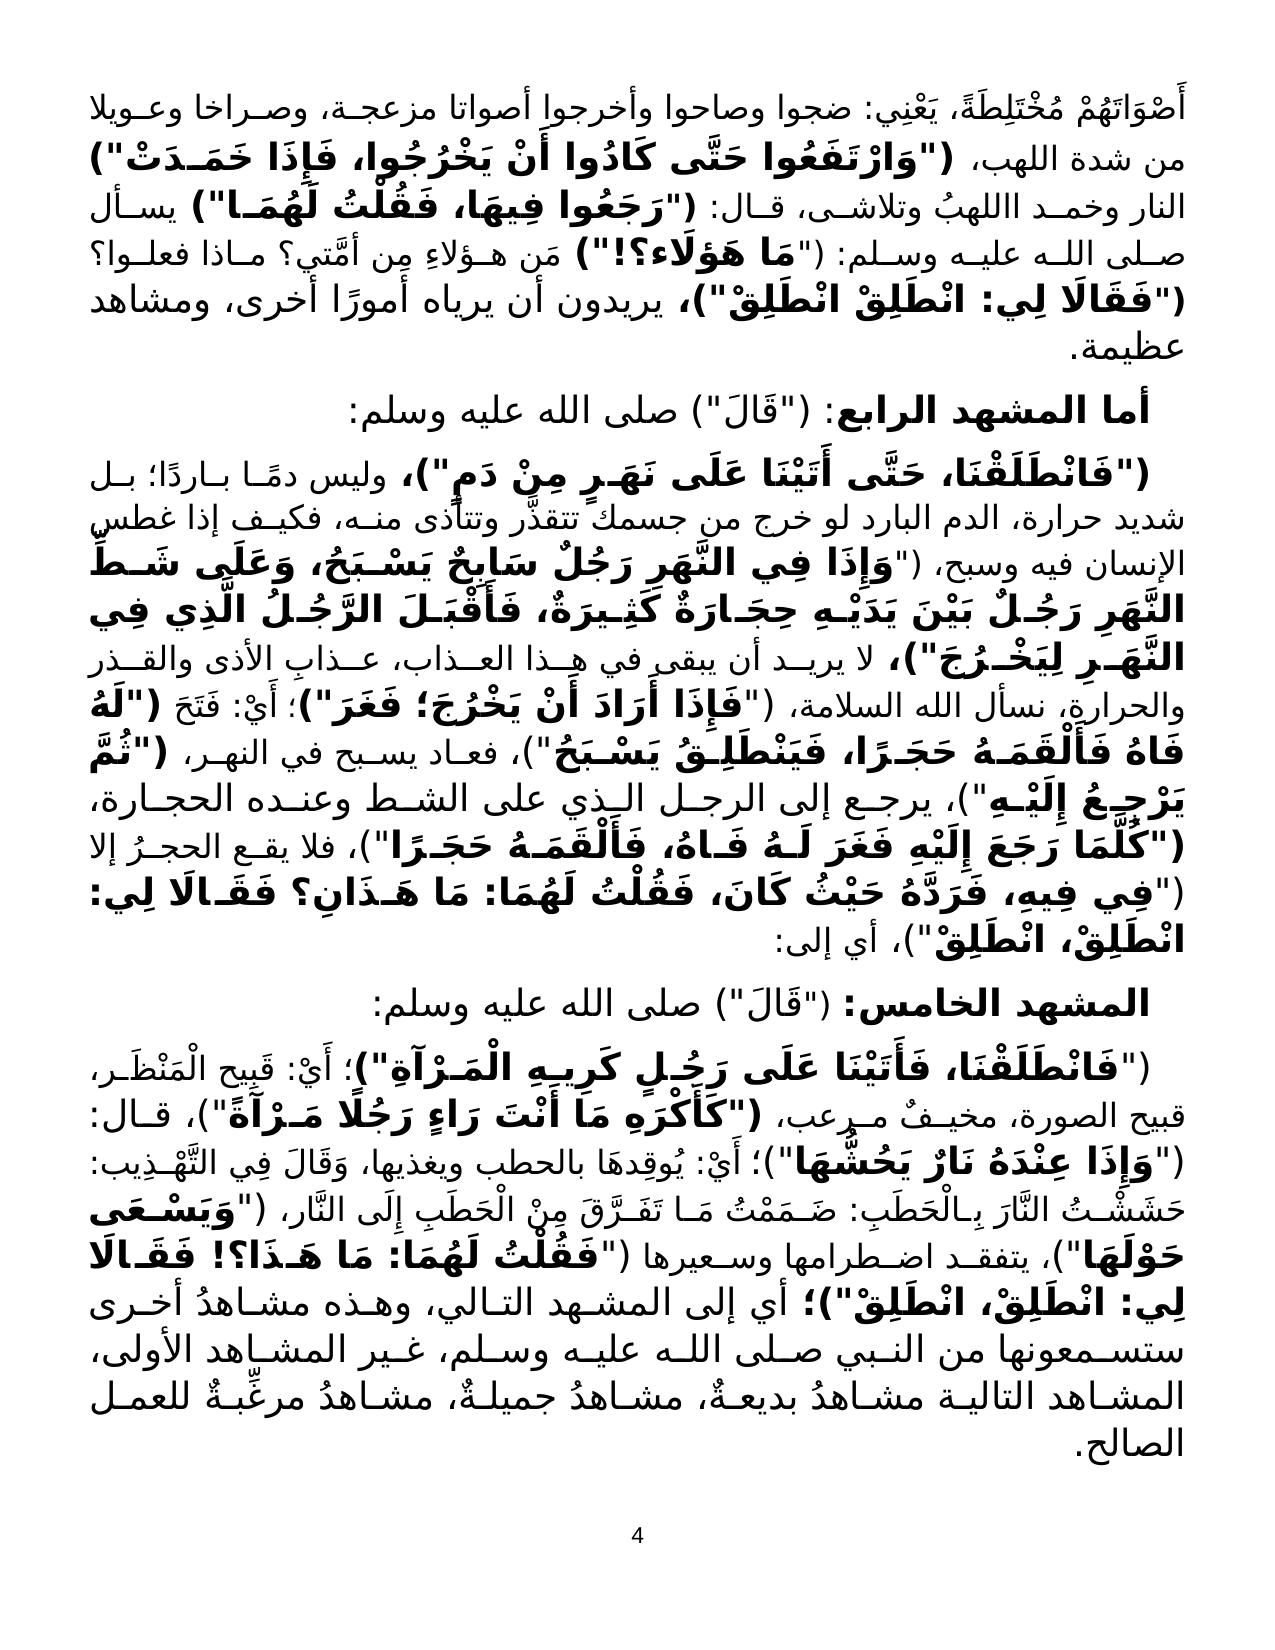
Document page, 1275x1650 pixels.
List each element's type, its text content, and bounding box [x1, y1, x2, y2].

text المشهد الخامس: ("قَالَ") صلى الله عليه وسلم: [89, 981, 1186, 1025]
text ("فَانْطَلَقْنَا، فَأَتَيْنَا عَلَى رَجُلٍ كَرِيهِ الْمَرْآةِ")؛ أَيْ: قَبِيح الْمَنْظَر، قبيح الصورة، مخيفٌ مرعب، ("كَأَكْرَهِ مَا أَنْتَ رَاءٍ رَجُلًا مَرْآةً")، قال: ("وَإِذَا عِنْدَهُ نَارٌ يَحُشُّهَا")؛ أَيْ: يُوقِدهَا بالحطب ويغذيها، وَقَالَ فِي التَّهْذِيب: حَشَشْتُ النَّارَ بِالْحَطَبِ: ضَمَمْتُ مَا تَفَرَّقَ مِنْ الْحَطَبِ إِلَى النَّار، ("وَيَسْعَى حَوْلَهَا")، يتفقد اضطرامها وسعيرها ("فَقُلْتُ لَهُمَا: مَا هَذَا؟! فَقَالَا لِي: انْطَلِقْ، انْطَلِقْ")؛ أي إلى المشهد التالي، وهذه مشاهدُ أخرى ستسمعونها من النبي صلى الله عليه وسلم، غير المشاهد الأولى، المشاهد التالية مشاهدُ بديعةٌ، مشاهدُ جميلةٌ، مشاهدُ مرغِّبةٌ للعمل الصالح. [89, 1045, 1186, 1466]
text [89, 89, 1186, 368]
text ("فَانْطَلَقْنَا، حَتَّى أَتَيْنَا عَلَى نَهَرٍ مِنْ دَمٍ")، وليس دمًا باردًا؛ بل شديد حرارة، الدم البارد لو خرج من جسمك تتقذَّر وتتأذى منه، فكيف إذا غطس الإنسان فيه وسبح، ("وَإِذَا فِي النَّهَرِ رَجُلٌ سَابِحٌ يَسْبَحُ، وَعَلَى شَطِّ النَّهَرِ رَجُلٌ بَيْنَ يَدَيْهِ حِجَارَةٌ كَثِيرَةٌ، فَأَقْبَلَ الرَّجُلُ الَّذِي فِي النَّهَرِ لِيَخْرُجَ")، لا يريد أن يبقى في هذا العذاب، عذابِ الأذى والقذر والحرارة، نسأل الله السلامة، ("فَإِذَا أَرَادَ أَنْ يَخْرُجَ؛ فَغَرَ")؛ أَيْ: فَتَحَ ("لَهُ فَاهُ فَأَلْقَمَهُ حَجَرًا، فَيَنْطَلِقُ يَسْبَحُ")، فعاد يسبح في النهر، ("ثُمَّ يَرْجِعُ إِلَيْهِ")، يرجع إلى الرجل الذي على الشط وعنده الحجارة، ("كُلَّمَا رَجَعَ إِلَيْهِ فَغَرَ لَهُ فَاهُ، فَأَلْقَمَهُ حَجَرًا")، فلا يقع الحجرُ إلا ("فِي فِيهِ، فَرَدَّهُ حَيْثُ كَانَ، فَقُلْتُ لَهُمَا: مَا هَذَانِ؟ فَقَالَا لِي: انْطَلِقْ، انْطَلِقْ")، أي إلى: [89, 452, 1186, 961]
text أما المشهد الرابع: ("قَالَ") صلى الله عليه وسلم: [89, 388, 1186, 432]
